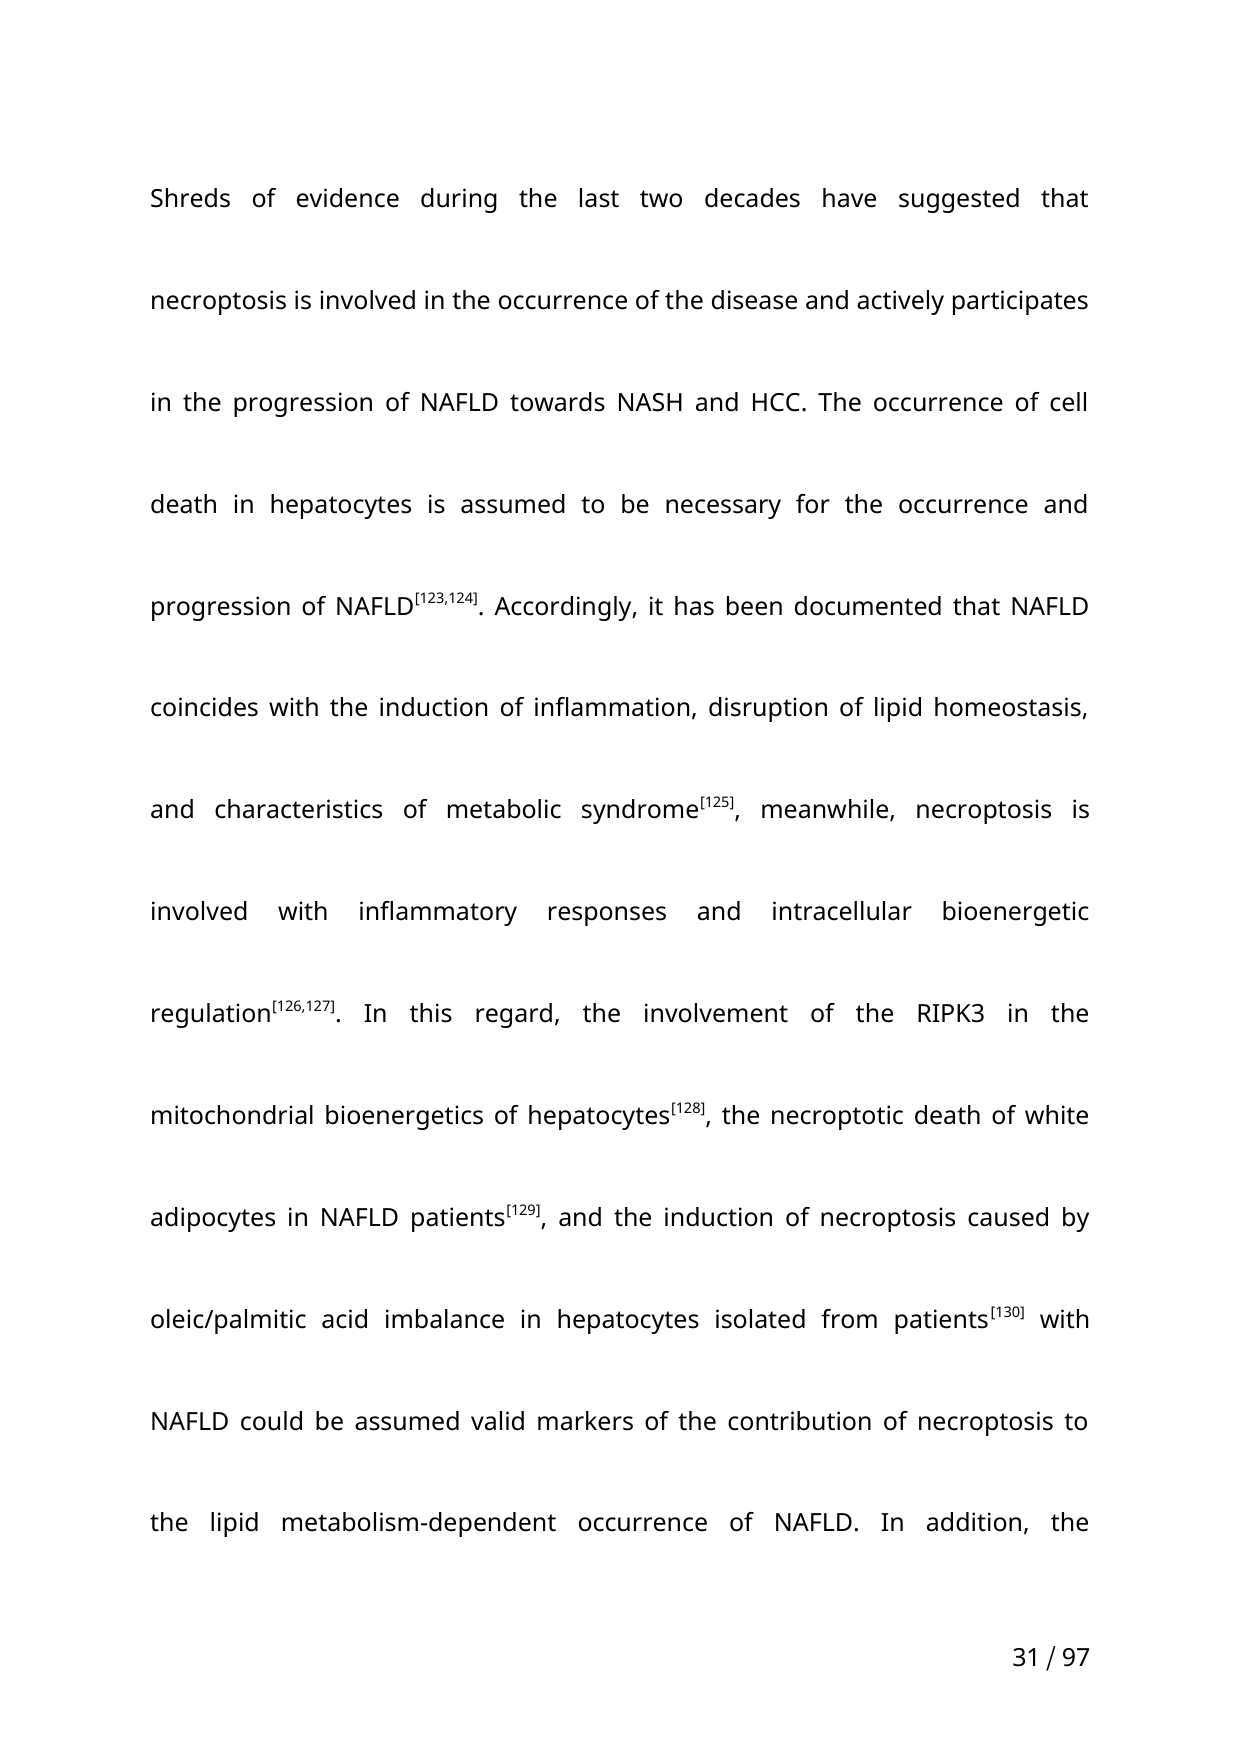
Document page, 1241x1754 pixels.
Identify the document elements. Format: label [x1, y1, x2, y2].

text [150, 164, 1090, 1556]
